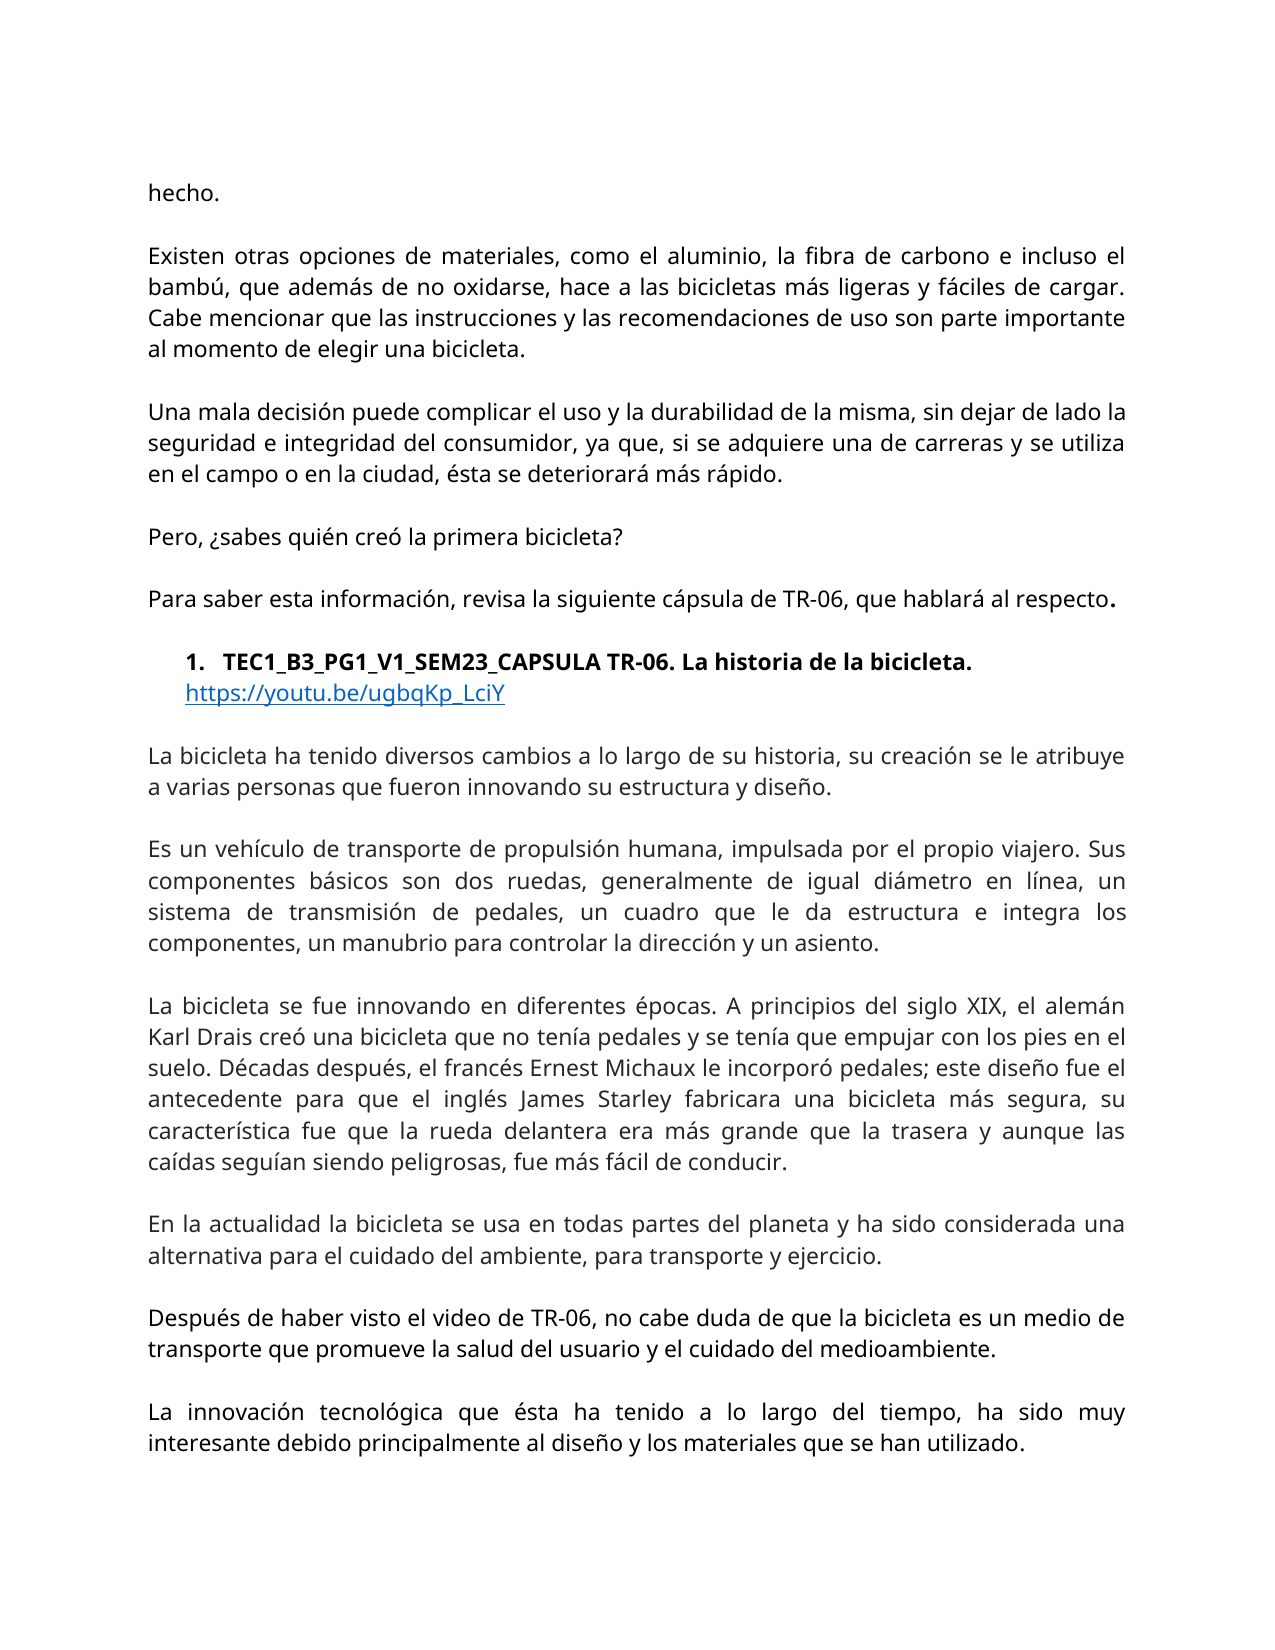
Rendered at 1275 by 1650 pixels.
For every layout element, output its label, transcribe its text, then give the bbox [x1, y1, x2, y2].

text Una mala decisión puede complicar el uso y la durabilidad de la misma, sin dejar de lado la seguridad e integridad del consumidor, ya que, si se adquiere una de carreras y se utiliza en el campo o en la ciudad, ésta se deteriorará más rápido. [148, 396, 1127, 490]
text Es un vehículo de transporte de propulsión humana, impulsada por el propio viajero. Sus componentes básicos son dos ruedas, generalmente de igual diámetro en línea, un sistema de transmisión de pedales, un cuadro que le da estructura e integra los componentes, un manubrio para controlar la dirección y un asiento. [148, 833, 1127, 958]
text La bicicleta se fue innovando en diferentes épocas. A principios del siglo XIX, el alemán Karl Drais creó una bicicleta que no tenía pedales y se tenía que empujar con los pies en el suelo. Décadas después, el francés Ernest Michaux le incorporó pedales; este diseño fue el antecedente para que el inglés James Starley fabricara una bicicleta más segura, su característica fue que la rueda delantera era más grande que la trasera y aunque las caídas seguían siendo peligrosas, fue más fácil de conducir. [148, 990, 1127, 1177]
text La innovación tecnológica que ésta ha tenido a lo largo del tiempo, ha sido muy interesante debido principalmente al diseño y los materiales que se han utilizado. [148, 1396, 1127, 1458]
text https://youtu.be/ugbqKp_LciY [185, 677, 1127, 708]
list TEC1_B3_PG1_V1_SEM23_CAPSULA TR-06. La historia de la bicicleta. [185, 646, 1127, 677]
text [148, 177, 1127, 208]
text Pero, ¿sabes quién creó la primera bicicleta? [148, 521, 1127, 552]
text Para saber esta información, revisa la siguiente cápsula de TR-06, que hablará al respecto. [148, 583, 1127, 615]
text La bicicleta ha tenido diversos cambios a lo largo de su historia, su creación se le atribuye a varias personas que fueron innovando su estructura y diseño. [148, 740, 1127, 802]
text En la actualidad la bicicleta se usa en todas partes del planeta y ha sido considerada una alternativa para el cuidado del ambiente, para transporte y ejercicio. [148, 1208, 1127, 1271]
text Después de haber visto el video de TR-06, no cabe duda de que la bicicleta es un medio de transporte que promueve la salud del usuario y el cuidado del medioambiente. [148, 1302, 1127, 1365]
text Existen otras opciones de materiales, como el aluminio, la fibra de carbono e incluso el bambú, que además de no oxidarse, hace a las bicicletas más ligeras y fáciles de cargar. Cabe mencionar que las instrucciones y las recomendaciones de uso son parte importante al momento de elegir una bicicleta. [148, 240, 1127, 365]
